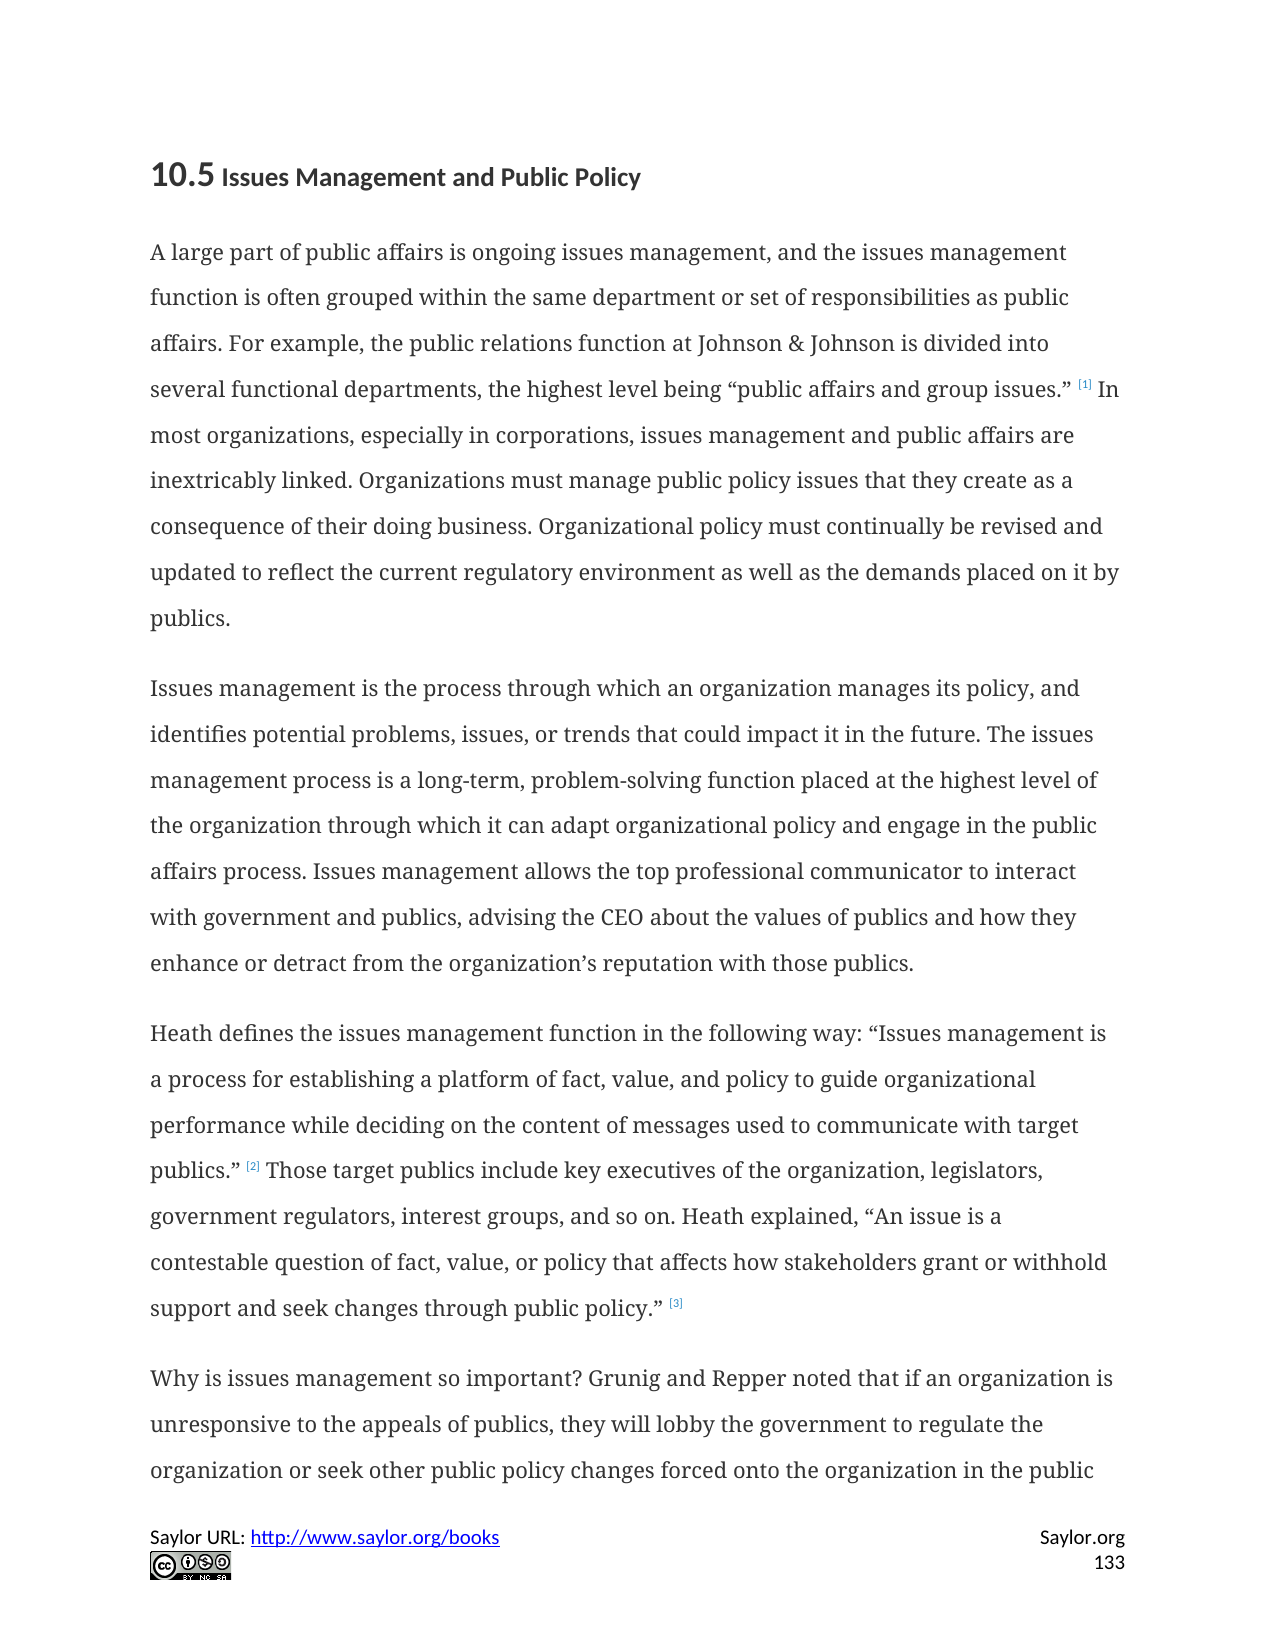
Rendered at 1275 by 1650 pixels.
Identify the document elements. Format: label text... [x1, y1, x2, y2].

subtitle 10.5 Issues Management and Public Policy [150, 150, 1125, 196]
text A large part of public affairs is ongoing issues management, and the issues management function is often grouped within the same department or set of responsibilities as public affairs. For example, the public relations function at Johnson & Johnson is divided into several functional departments, the highest level being “public affairs and group issues.” [1] In most organizations, especially in corporations, issues management and public affairs are inextricably linked. Organizations must manage public policy issues that they create as a consequence of their doing business. Organizational policy must continually be revised and updated to reflect the current regulatory environment as well as the demands placed on it by publics. [150, 221, 1125, 632]
picture [150, 1551, 232, 1580]
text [150, 1347, 1125, 1485]
text Heath defines the issues management function in the following way: “Issues management is a process for establishing a platform of fact, value, and policy to guide organizational performance while deciding on the content of messages used to communicate with target publics.” [2] Those target publics include key executives of the organization, legislators, government regulators, interest groups, and so on. Heath explained, “An issue is a contestable question of fact, value, or policy that affects how stakeholders grant or withhold support and seek changes through public policy.” [3] [150, 1002, 1125, 1322]
text Issues management is the process through which an organization manages its policy, and identifies potential problems, issues, or trends that could impact it in the future. The issues management process is a long-term, problem-solving function placed at the highest level of the organization through which it can adapt organizational policy and engage in the public affairs process. Issues management allows the top professional communicator to interact with government and publics, advising the CEO about the values of publics and how they enhance or detract from the organization’s reputation with those publics. [150, 657, 1125, 977]
